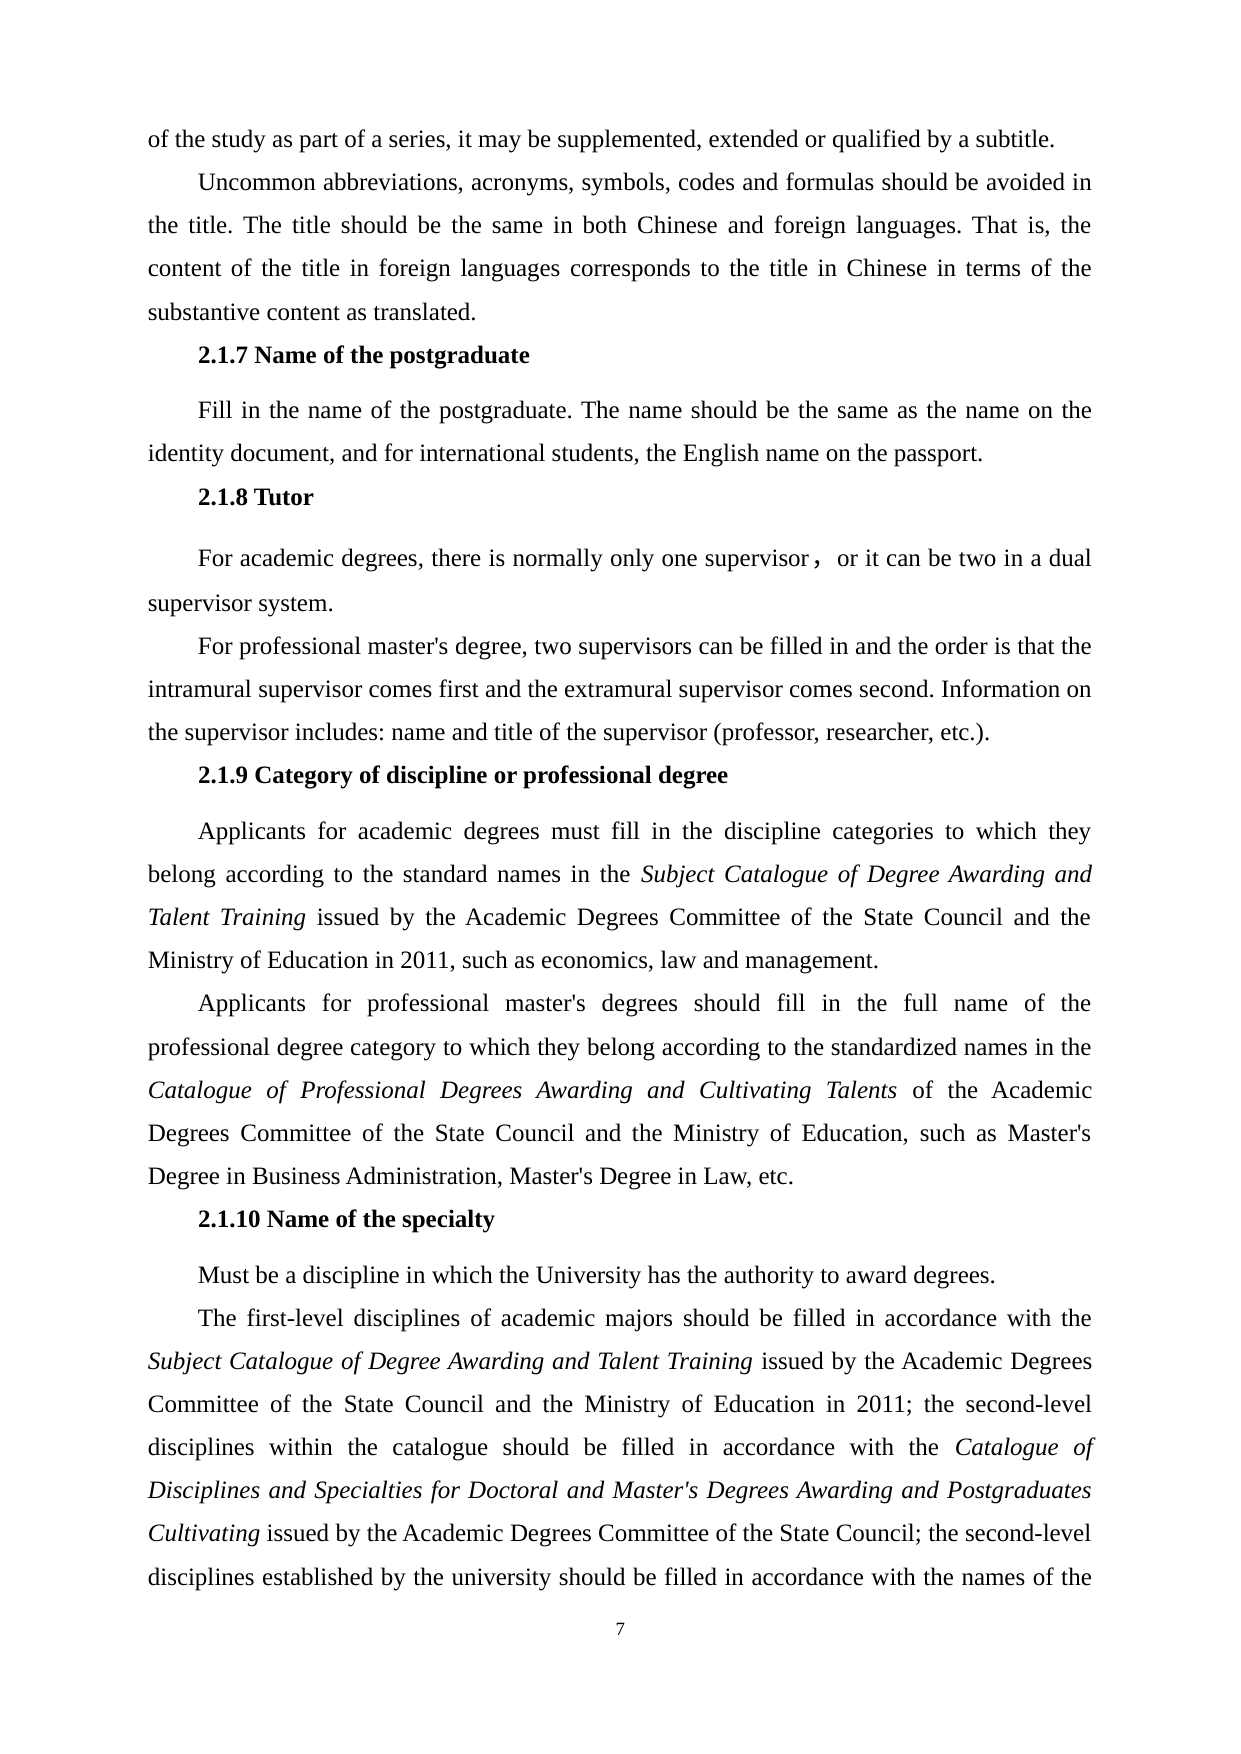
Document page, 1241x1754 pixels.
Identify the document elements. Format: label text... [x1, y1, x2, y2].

subtitle 2.1.7 Name of the postgraduate [148, 340, 1093, 368]
text Must be a discipline in which the University has the authority to award degrees. [148, 1260, 1093, 1288]
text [148, 1303, 1093, 1590]
text Applicants for professional master's degrees should fill in the full name of the professional degree category to which they belong according to the standardized names in the Catalogue of Professional Degrees Awarding and Cultivating Talents of the Academic Degrees Committee of the State Council and the Ministry of Education, such as Master's Degree in Business Administration, Master's Degree in Law, etc. [148, 988, 1093, 1190]
text Uncommon abbreviations, acronyms, symbols, codes and formulas should be avoided in the title. The title should be the same in both Chinese and foreign languages. That is, the content of the title in foreign languages corresponds to the title in Chinese in terms of the substantive content as translated. [148, 167, 1093, 325]
text For professional master's degree, two supervisors can be filled in and the order is that the intramural supervisor comes first and the extramural supervisor comes second. Information on the supervisor includes: name and title of the supervisor (professor, researcher, etc.). [148, 631, 1093, 746]
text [148, 124, 1093, 153]
subtitle 2.1.8 Tutor [148, 482, 1093, 510]
text For academic degrees, there is normally only one supervisor，or it can be two in a dual supervisor system. [148, 537, 1093, 617]
text Applicants for academic degrees must fill in the discipline categories to which they belong according to the standard names in the Subject Catalogue of Degree Awarding and Talent Training issued by the Academic Degrees Committee of the State Council and the Ministry of Education in 2011, such as economics, law and management. [148, 816, 1093, 974]
text Fill in the name of the postgraduate. The name should be the same as the name on the identity document, and for international students, the English name on the passport. [148, 395, 1093, 467]
subtitle 2.1.9 Category of discipline or professional degree [148, 760, 1093, 789]
subtitle 2.1.10 Name of the specialty [148, 1204, 1093, 1233]
